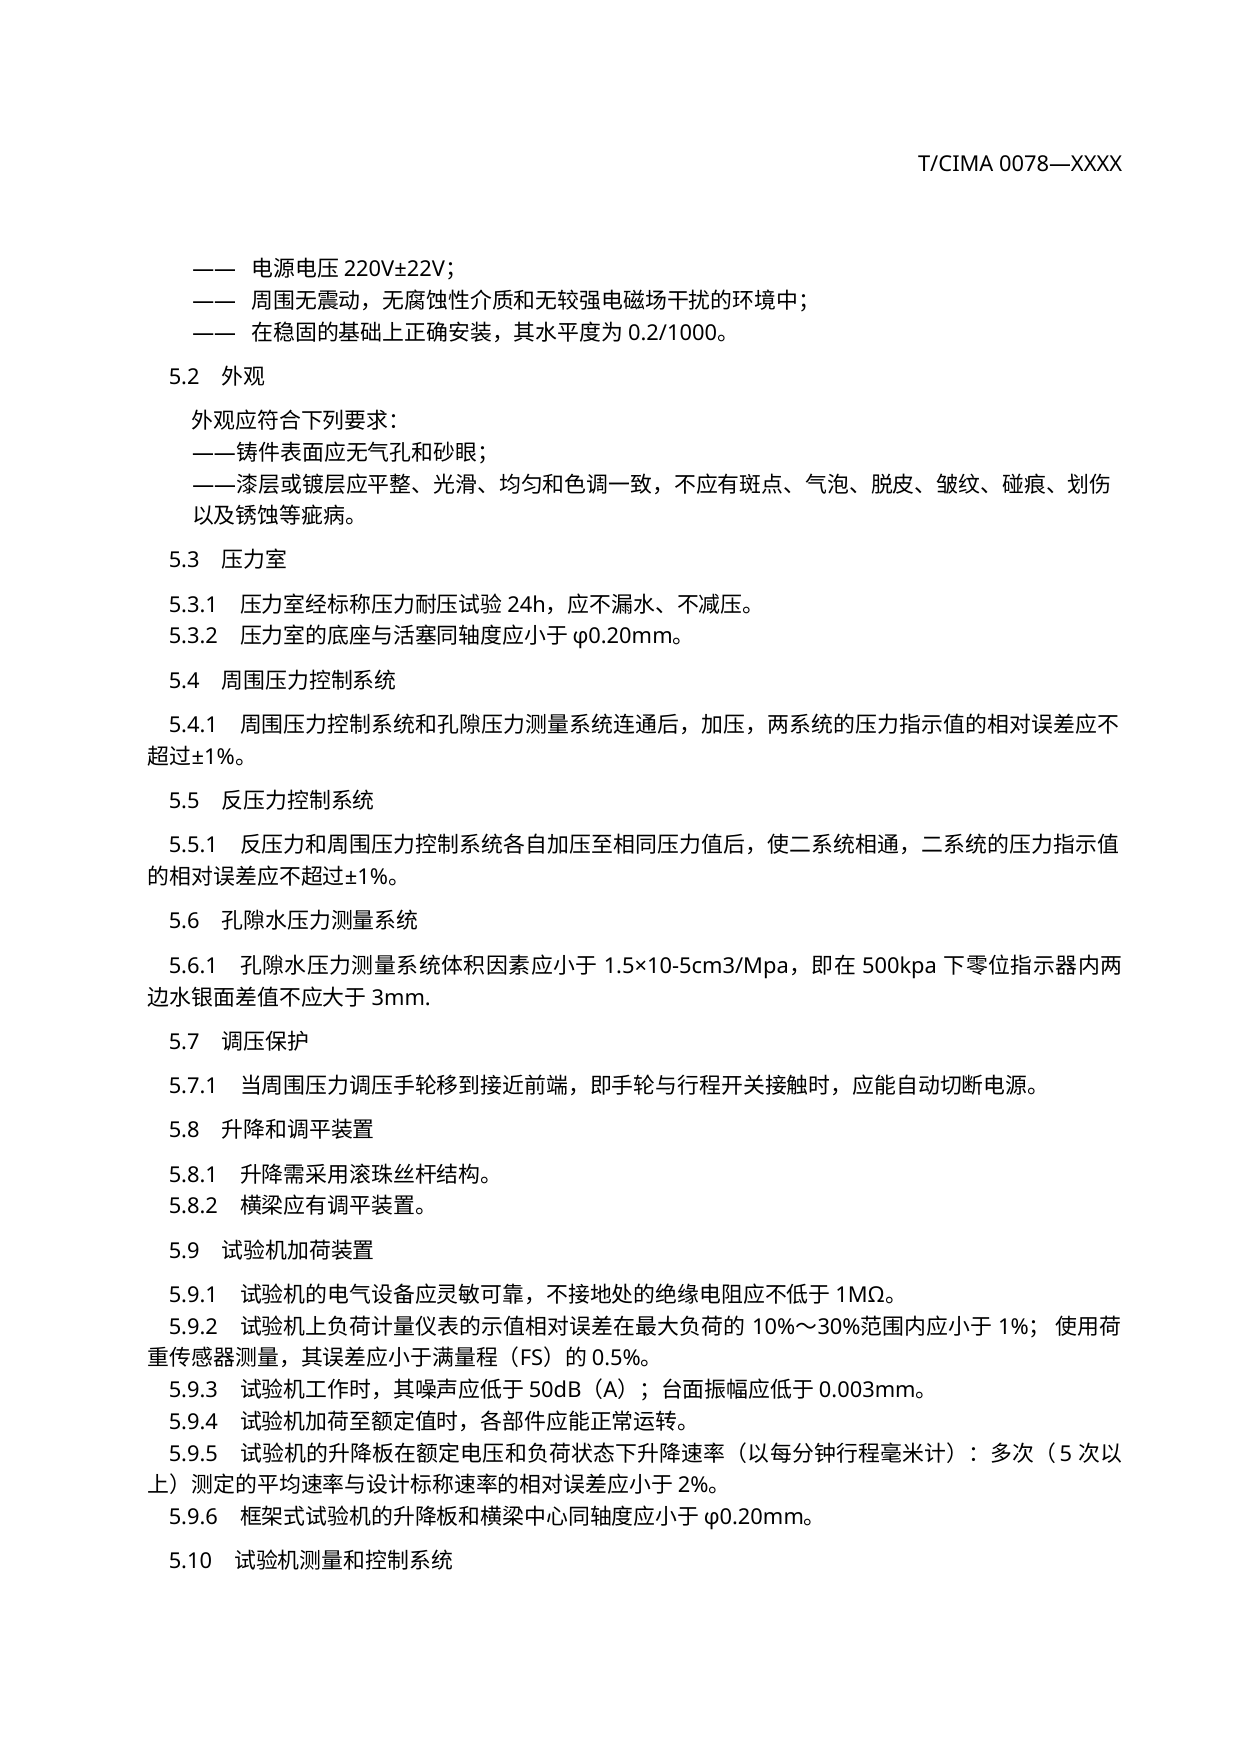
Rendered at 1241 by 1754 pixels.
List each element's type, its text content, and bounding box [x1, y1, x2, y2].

text 试验机的电气设备应灵敏可靠，不接地处的绝缘电阻应不低于 1MΩ。 [148, 1277, 1122, 1309]
text 升降和调平装置 [148, 1112, 1122, 1144]
text 铸件表面应无气孔和砂眼； [192, 435, 1122, 467]
text 周围压力控制系统和孔隙压力测量系统连通后，加压，两系统的压力指示值的相对误差应不超过±1%。 [148, 707, 1122, 771]
text 压力室经标称压力耐压试验 24h，应不漏水、不减压。 [148, 587, 1122, 618]
text 当周围压力调压手轮移到接近前端，即手轮与行程开关接触时，应能自动切断电源。 [148, 1068, 1122, 1100]
text 框架式试验机的升降板和横梁中心同轴度应小于φ0.20mm。 [148, 1499, 1122, 1531]
text 试验机测量和控制系统 [148, 1543, 1122, 1575]
text 孔隙水压力测量系统 [148, 903, 1122, 935]
text 反压力控制系统 [148, 783, 1122, 815]
text 外观应符合下列要求： [148, 403, 1122, 435]
text 反压力和周围压力控制系统各自加压至相同压力值后，使二系统相通，二系统的压力指示值的相对误差应不超过±1%。 [148, 827, 1122, 891]
text 外观 [148, 359, 1122, 391]
text 试验机加荷至额定值时，各部件应能正常运转。 [148, 1404, 1122, 1436]
text 试验机的升降板在额定电压和负荷状态下升降速率（以每分钟行程毫米计）：多次（5 次以上）测定的平均速率与设计标称速率的相对误差应小于 2%。 [148, 1436, 1122, 1499]
text 压力室 [148, 542, 1122, 574]
text 升降需采用滚珠丝杆结构。 [148, 1157, 1122, 1188]
text 周围压力控制系统 [148, 663, 1122, 694]
text 试验机工作时，其噪声应低于50dB（A）；台面振幅应低于 0.003mm。 [148, 1372, 1122, 1404]
text 试验机上负荷计量仪表的示值相对误差在最大负荷的 10%～30%范围内应小于 1%； 使用荷重传感器测量，其误差应小于满量程（FS）的 0.5%。 [148, 1309, 1122, 1372]
text 孔隙水压力测量系统体积因素应小于 1.5×10-5cm3/Mpa，即在 500kpa 下零位指示器内两边水银面差值不应大于 3mm. [148, 948, 1122, 1011]
text 周围无震动，无腐蚀性介质和无较强电磁场干扰的环境中； [148, 283, 1122, 314]
text 在稳固的基础上正确安装，其水平度为 0.2/1000。 [148, 314, 1122, 346]
text 横梁应有调平装置。 [148, 1188, 1122, 1220]
text 压力室的底座与活塞同轴度应小于φ0.20mm。 [148, 618, 1122, 650]
text 试验机加荷装置 [148, 1233, 1122, 1264]
text 电源电压 220V±22V； [148, 251, 1122, 283]
text 调压保护 [148, 1024, 1122, 1056]
text 漆层或镀层应平整、光滑、均匀和色调一致，不应有斑点、气泡、脱皮、皱纹、碰痕、划伤以及锈蚀等疵病。 [192, 467, 1122, 530]
